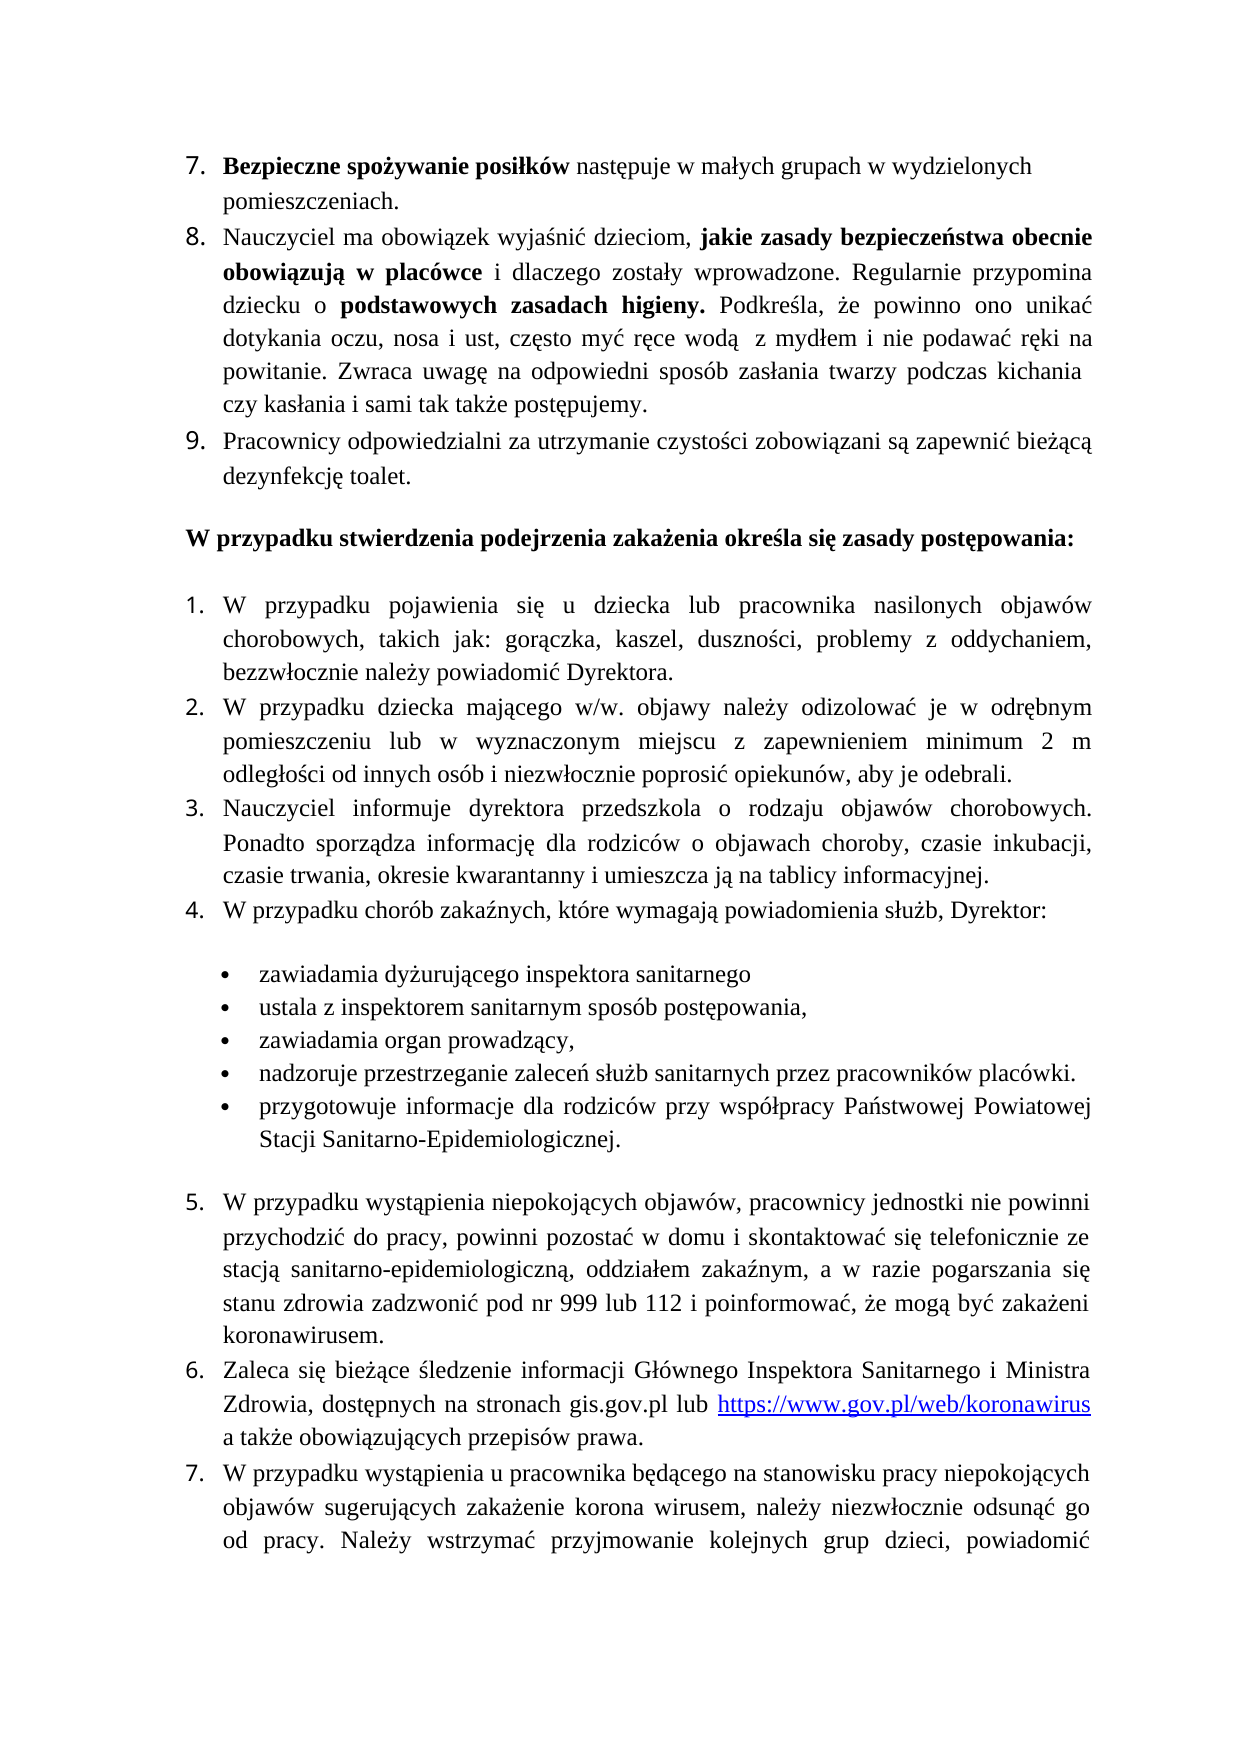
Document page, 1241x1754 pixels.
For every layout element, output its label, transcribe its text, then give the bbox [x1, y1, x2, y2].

list Nauczyciel ma obowiązek wyjaśnić dzieciom, jakie zasady bezpieczeństwa obecnie obowiązują w placówce i dlaczego zostały wprowadzone. Regularnie przypomina dziecku o podstawowych zasadach higieny. Podkreśla, że powinno ono unikać dotykania oczu, nosa i ust, często myć ręce wodą z mydłem i nie podawać ręki na powitanie. Zwraca uwagę na odpowiedni sposób zasłania twarzy podczas kichania czy kasłania i sami tak także postępujemy. [185, 219, 1093, 418]
list Zaleca się bieżące śledzenie informacji Głównego Inspektora Sanitarnego i Ministra Zdrowia, dostępnych na stronach gis.gov.pl lub https://www.gov.pl/web/koronawirus a także obowiązujących przepisów prawa. [185, 1354, 1091, 1451]
list W przypadku stwierdzenia podejrzenia zakażenia określa się zasady postępowania: [185, 523, 1093, 552]
list Nauczyciel informuje dyrektora przedszkola o rodzaju objawów chorobowych. Ponadto sporządza informację dla rodziców o objawach choroby, czasie inkubacji, czasie trwania, okresie kwarantanny i umieszcza ją na tablicy informacyjnej. [185, 792, 1093, 889]
list ustala z inspektorem sanitarnym sposób postępowania, [221, 992, 1093, 1021]
list W przypadku pojawienia się u dziecka lub pracownika nasilonych objawów chorobowych, takich jak: gorączka, kaszel, duszności, problemy z oddychaniem, bezzwłocznie należy powiadomić Dyrektora. [185, 589, 1093, 686]
list Pracownicy odpowiedzialni za utrzymanie czystości zobowiązani są zapewnić bieżącą dezynfekcję toalet. [185, 422, 1093, 489]
list przygotowuje informacje dla rodziców przy współpracy Państwowej Powiatowej Stacji Sanitarno-Epidemiologicznej. [221, 1091, 1093, 1153]
list W przypadku chorób zakaźnych, które wymagają powiadomienia służb, Dyrektor: [185, 894, 1093, 925]
list zawiadamia dyżurującego inspektora sanitarnego [221, 959, 1093, 987]
list nadzoruje przestrzeganie zaleceń służb sanitarnych przez pracowników placówki. [221, 1058, 1093, 1087]
list Bezpieczne spożywanie posiłków następuje w małych grupach w wydzielonych pomieszczeniach. [185, 148, 1093, 215]
list W przypadku dziecka mającego w/w. objawy należy odizolować je w odrębnym pomieszczeniu lub w wyznaczonym miejscu z zapewnieniem minimum 2 m odległości od innych osób i niezwłocznie poprosić opiekunów, aby je odebrali. [185, 691, 1093, 788]
list W przypadku wystąpienia niepokojących objawów, pracownicy jednostki nie powinni przychodzić do pracy, powinni pozostać w domu i skontaktować się telefonicznie ze stacją sanitarno-epidemiologiczną, oddziałem zakaźnym, a w razie pogarszania się stanu zdrowia zadzwonić pod nr 999 lub 112 i poinformować, że mogą być zakażeni koronawirusem. [185, 1186, 1091, 1349]
list zawiadamia organ prowadzący, [221, 1025, 1093, 1053]
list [185, 1457, 1091, 1554]
